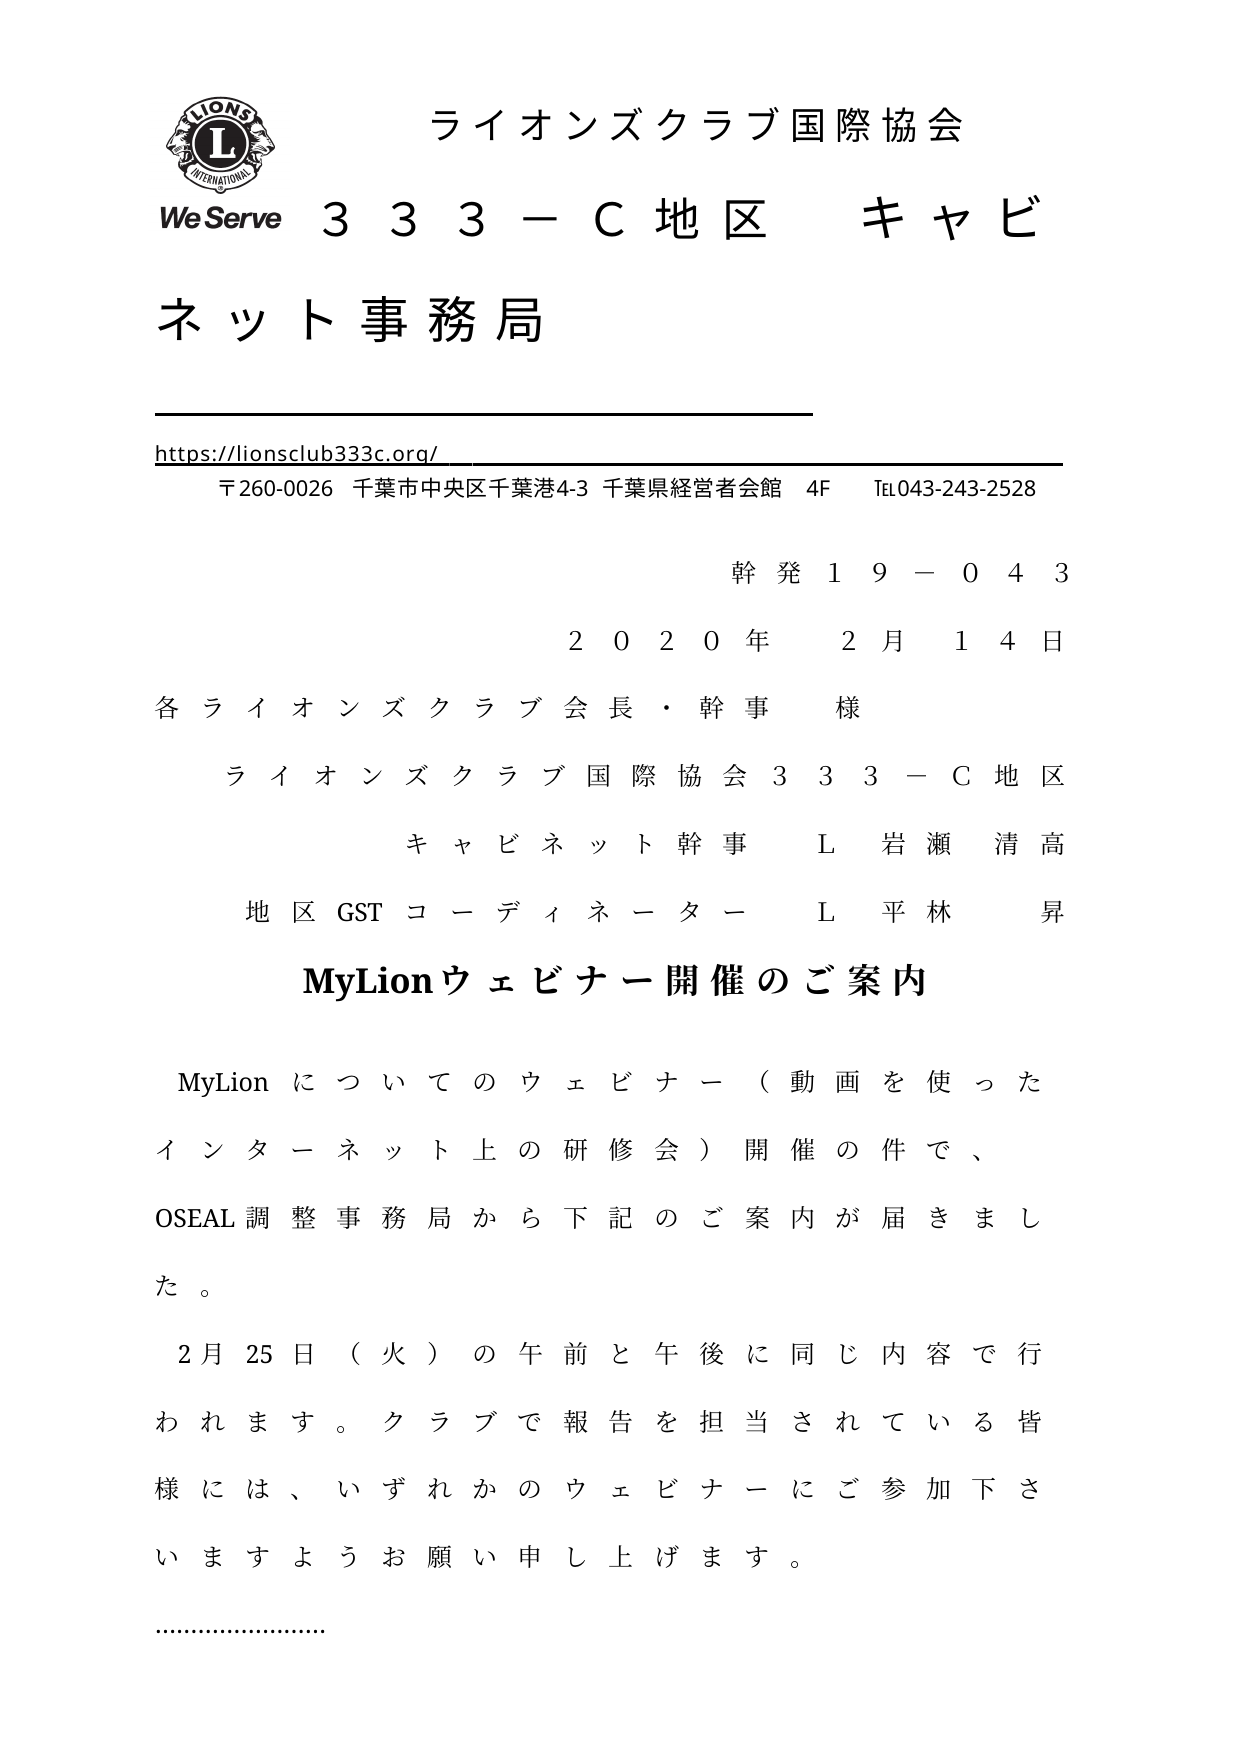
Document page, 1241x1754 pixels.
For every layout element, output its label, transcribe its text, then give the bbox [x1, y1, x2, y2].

text ライオンズクラブ国際協会 [292, 96, 1094, 164]
text 各ライオンズクラブ会長・幹事 様 [154, 673, 1086, 741]
text ２０２０年 ２月 １４日 [154, 605, 1086, 673]
text …………………… [154, 1590, 1086, 1658]
text ３３３－Ｃ地区 キャビネット事務局 [154, 164, 1086, 368]
text https://lionsclub333c.org/ [154, 368, 1086, 469]
picture [147, 96, 292, 231]
text 幹発１９－０４３ [154, 537, 1094, 605]
text MyLionについてのウェビナー（動画を使ったインターネット上の研修会）開催の件で、OSEAL調整事務局から下記のご案内が届きました。 [154, 1047, 1086, 1318]
text ライオンズクラブ国際協会３３３－Ｃ地区 [154, 741, 1086, 809]
text 〒260-0026 千葉市中央区千葉港4-3 千葉県経営者会館 4F ℡043-243-2528 [154, 469, 1094, 503]
text 地区GSTコーディネーター Ｌ 平林 昇 [154, 877, 1086, 945]
text 2月25日（火）の午前と午後に同じ内容で行われます。クラブで報告を担当されている皆様には、いずれかのウェビナーにご参加下さいますようお願い申し上げます。 [154, 1318, 1086, 1590]
text MyLionウェビナー開催のご案内 [154, 945, 1086, 1013]
text キャビネット幹事 Ｌ 岩瀬 清高 [154, 809, 1086, 877]
